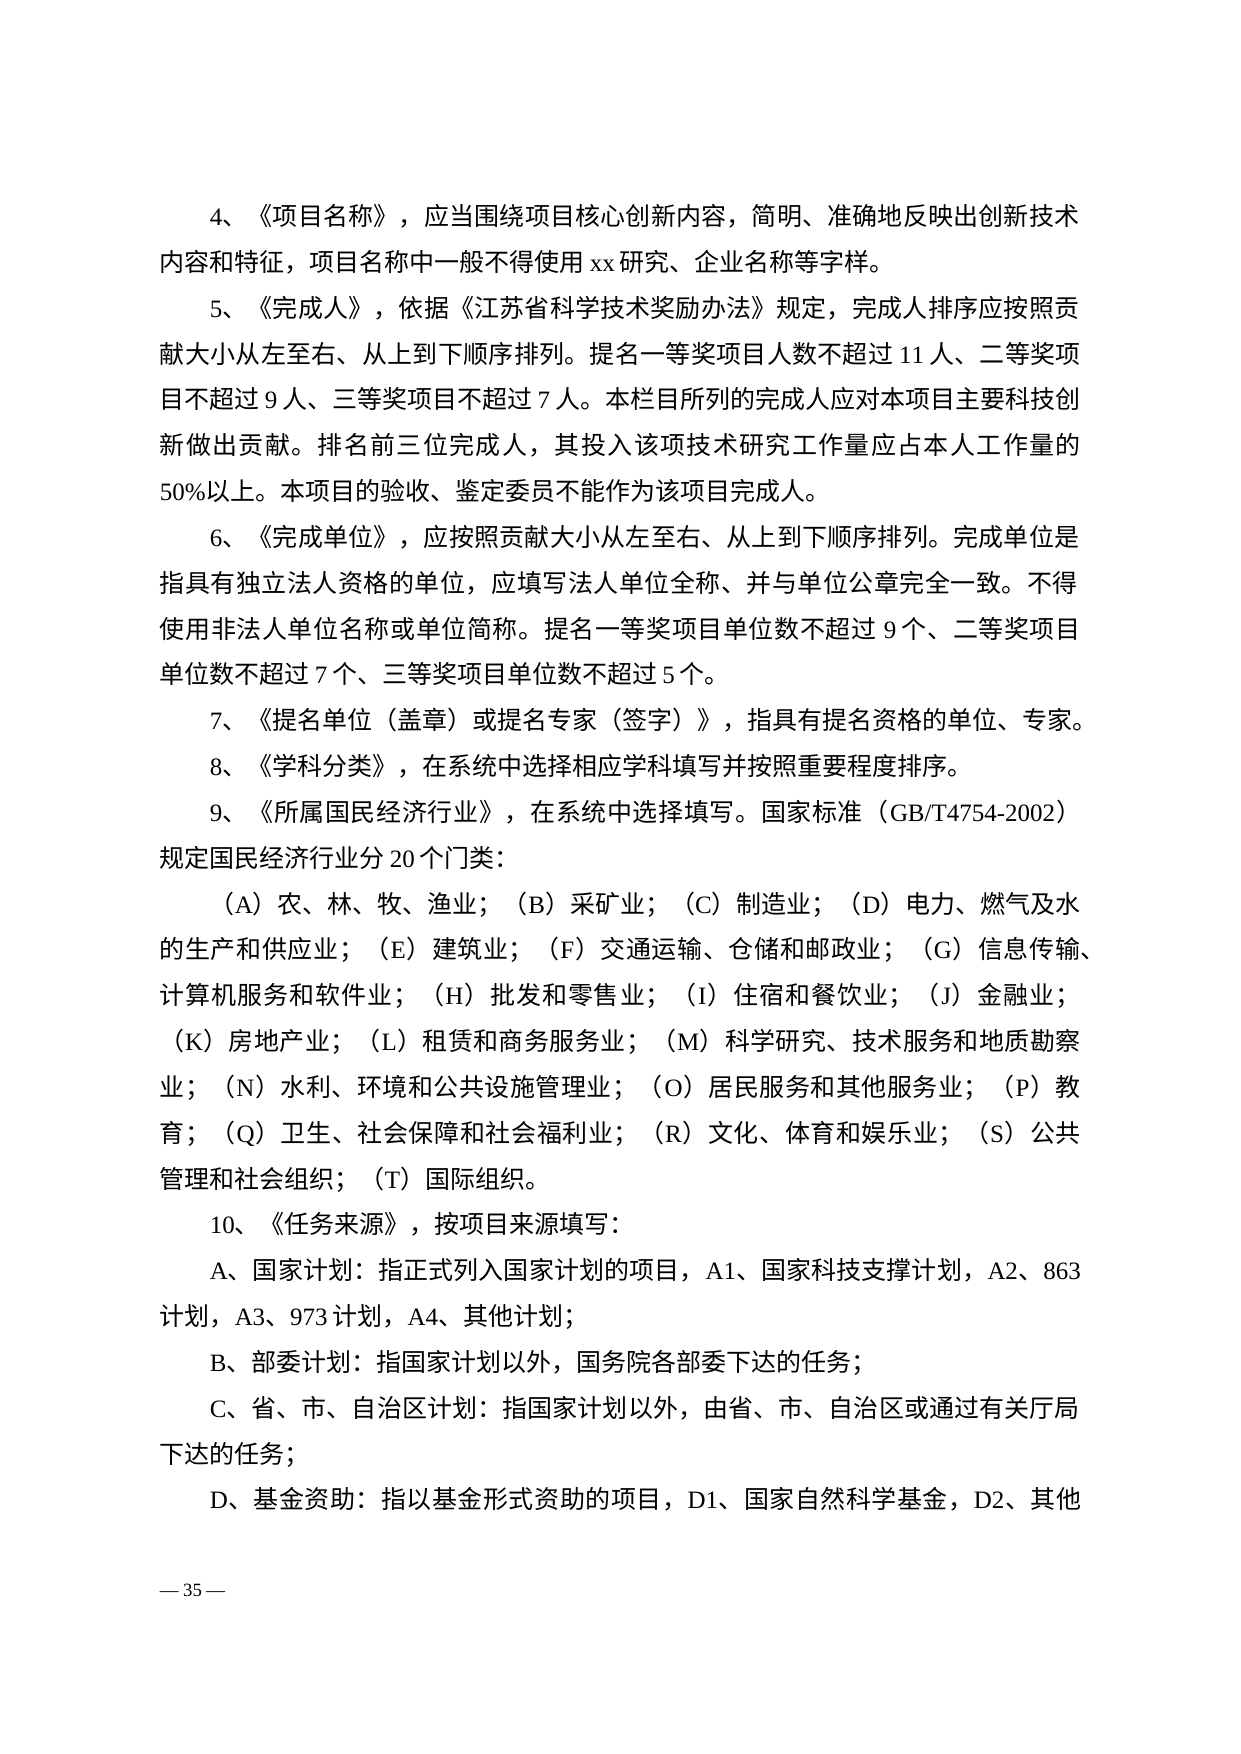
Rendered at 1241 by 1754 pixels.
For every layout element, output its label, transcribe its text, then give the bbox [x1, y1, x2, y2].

text B、部委计划：指国家计划以外，国务院各部委下达的任务； [159, 1335, 1081, 1381]
text 6、《完成单位》，应按照贡献大小从左至右、从上到下顺序排列。完成单位是指具有独立法人资格的单位，应填写法人单位全称、并与单位公章完全一致。不得使用非法人单位名称或单位简称。提名一等奖项目单位数不超过9个、二等奖项目单位数不超过7个、三等奖项目单位数不超过5个。 [159, 510, 1081, 693]
text 4、《项目名称》，应当围绕项目核心创新内容，简明、准确地反映出创新技术内容和特征，项目名称中一般不得使用xx研究、企业名称等字样。 [159, 189, 1081, 281]
text 8、《学科分类》，在系统中选择相应学科填写并按照重要程度排序。 [159, 739, 1081, 785]
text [159, 1472, 1081, 1518]
text C、省、市、自治区计划：指国家计划以外，由省、市、自治区或通过有关厅局下达的任务； [159, 1381, 1081, 1472]
text （A）农、林、牧、渔业；（B）采矿业；（C）制造业；（D）电力、燃气及水的生产和供应业；（E）建筑业；（F）交通运输、仓储和邮政业；（G）信息传输、计算机服务和软件业；（H）批发和零售业；（I）住宿和餐饮业；（J）金融业；（K）房地产业；（L）租赁和商务服务业；（M）科学研究、技术服务和地质勘察业；（N）水利、环境和公共设施管理业；（O）居民服务和其他服务业；（P）教育；（Q）卫生、社会保障和社会福利业；（R）文化、体育和娱乐业；（S）公共管理和社会组织；（T）国际组织。 [159, 876, 1081, 1197]
text 9、《所属国民经济行业》，在系统中选择填写。国家标准（GB/T4754-2002）规定国民经济行业分20个门类： [159, 785, 1081, 876]
text 5、《完成人》，依据《江苏省科学技术奖励办法》规定，完成人排序应按照贡献大小从左至右、从上到下顺序排列。提名一等奖项目人数不超过11人、二等奖项目不超过9人、三等奖项目不超过7人。本栏目所列的完成人应对本项目主要科技创新做出贡献。排名前三位完成人，其投入该项技术研究工作量应占本人工作量的50%以上。本项目的验收、鉴定委员不能作为该项目完成人。 [159, 281, 1081, 510]
text 7、《提名单位（盖章）或提名专家（签字）》，指具有提名资格的单位、专家。 [159, 693, 1081, 739]
text 10、《任务来源》，按项目来源填写： [159, 1197, 1081, 1243]
text A、国家计划：指正式列入国家计划的项目，A1、国家科技支撑计划，A2、863计划，A3、973计划，A4、其他计划； [159, 1243, 1081, 1335]
